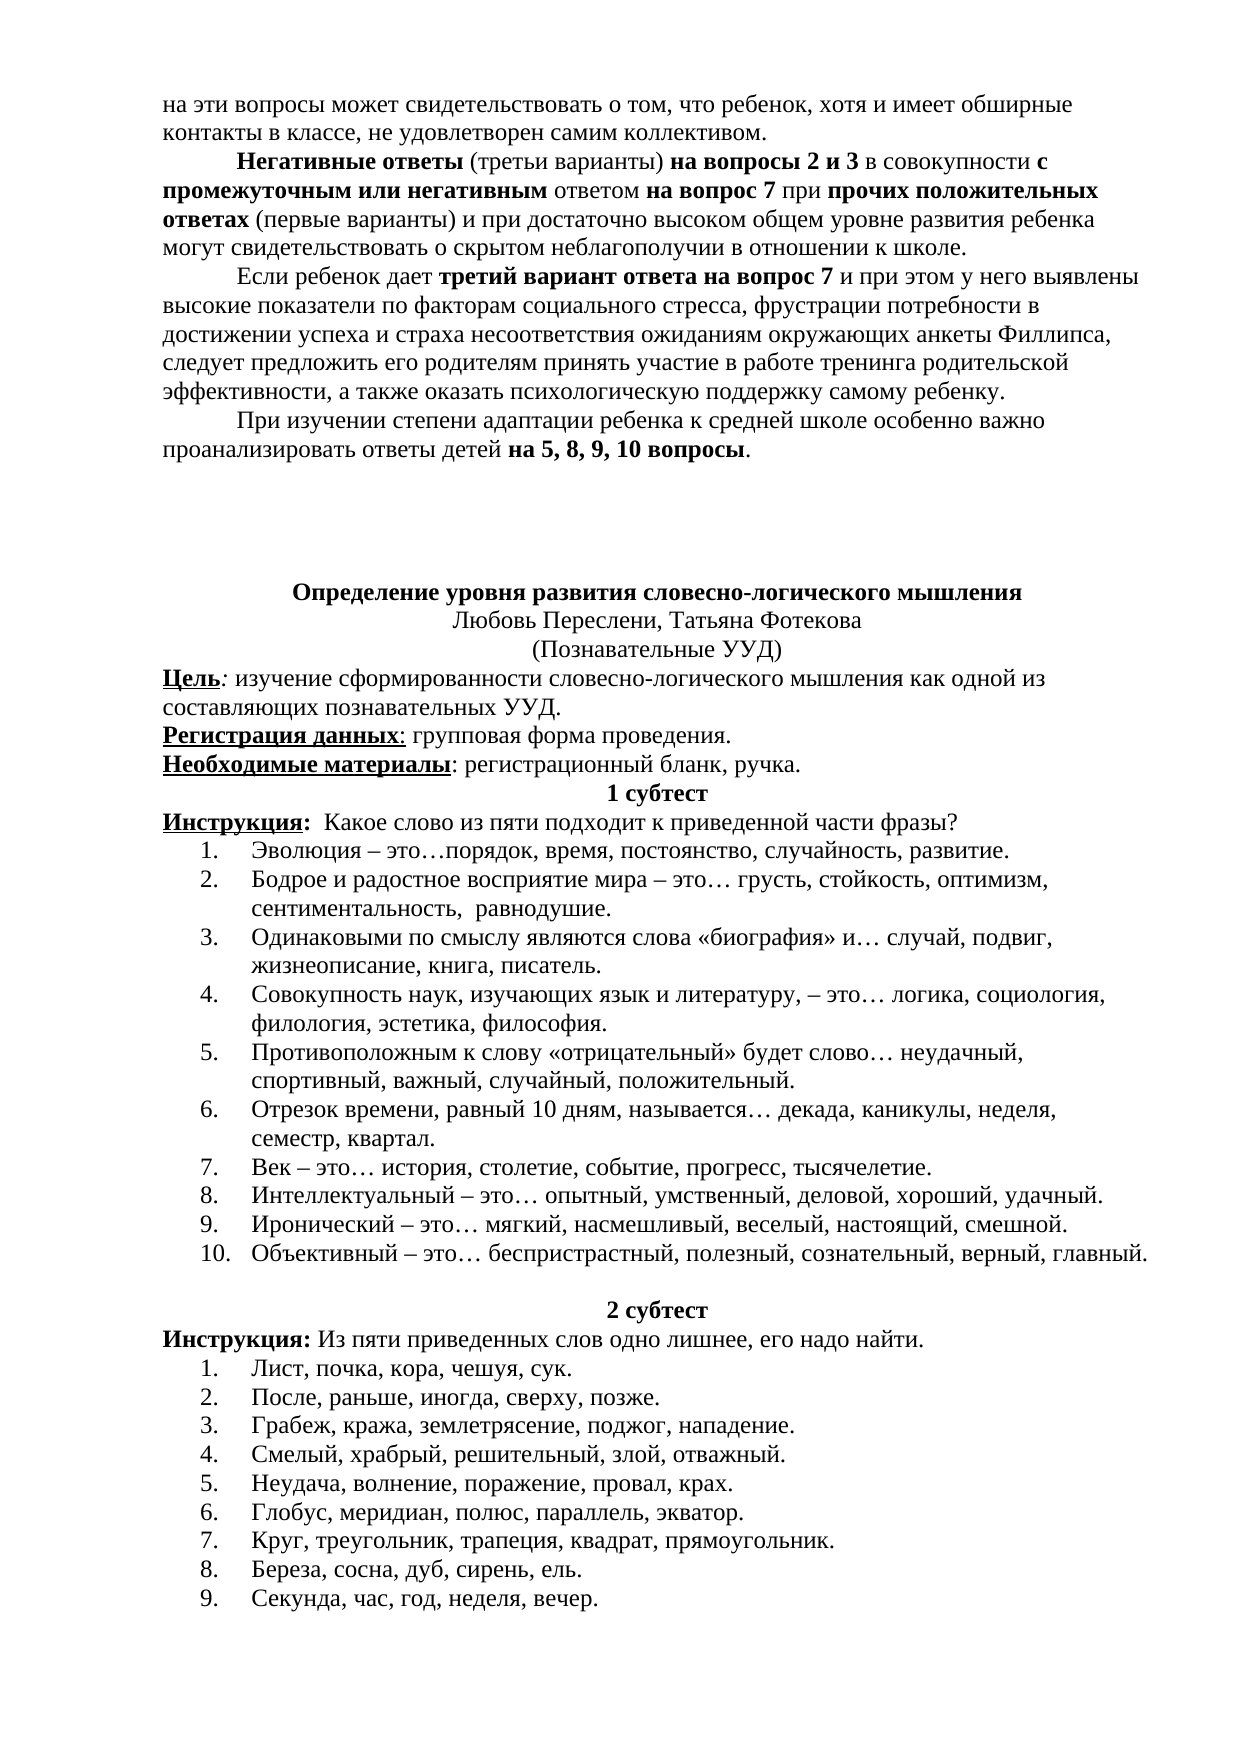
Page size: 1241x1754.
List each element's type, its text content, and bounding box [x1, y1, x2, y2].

text Необходимые материалы: регистрационный бланк, ручка. [162, 749, 1152, 778]
text Если ребенок дает третий вариант ответа на вопрос 7 и при этом у него выявлены высокие показатели по факторам социального стресса, фрустрации потребности в достижении успеха и страха несоответствия ожиданиям окружающих анкеты Филлипса, следует предложить его родителям принять участие в работе тренинга родительской эффективности, а также оказать психологическую поддержку самому ребенку. [162, 261, 1152, 405]
list Интеллектуальный – это… опытный, умственный, деловой, хороший, удачный. [200, 1180, 1152, 1209]
text Определение уровня развития словесно-логического мышления [162, 577, 1152, 605]
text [162, 89, 1152, 146]
list Объективный – это… беспристрастный, полезный, сознательный, верный, главный. [200, 1238, 1152, 1267]
list Круг, треугольник, трапеция, квадрат, прямоугольник. [200, 1525, 1152, 1554]
list Береза, сосна, дуб, сирень, ель. [200, 1554, 1152, 1583]
text Любовь Переслени, Татьяна Фотекова [162, 605, 1152, 634]
list Совокупность наук, изучающих язык и литературу, – это… логика, социология, филология, эстетика, философия. [200, 979, 1152, 1037]
text Цель: изучение сформированности словесно-логического мышления как одной из составляющих познавательных УУД. [162, 663, 1152, 720]
list Отрезок времени, равный 10 дням, называется… декада, каникулы, неделя, семестр, квартал. [200, 1094, 1152, 1152]
list Противоположным к слову «отрицательный» будет слово… неудачный, спортивный, важный, случайный, положительный. [200, 1037, 1152, 1094]
list Бодрое и радостное восприятие мира – это… грусть, стойкость, оптимизм, сентиментальность, равнодушие. [200, 864, 1152, 922]
list Лист, почка, кора, чешуя, сук. [200, 1353, 1152, 1382]
text Инструкция: Какое слово из пяти подходит к приведенной части фразы? [162, 807, 1152, 835]
list После, раньше, иногда, сверху, позже. [200, 1382, 1152, 1410]
text Негативные ответы (третьи варианты) на вопросы 2 и 3 в совокупности с промежуточным или негативным ответом на вопрос 7 при прочих положительных ответах (первые варианты) и при достаточно высоком общем уровне развития ребенка могут свидетельствовать о скрытом неблагополучии в отношении к школе. [162, 146, 1152, 261]
list Одинаковыми по смыслу являются слова «биография» и… случай, подвиг, жизнеописание, книга, писатель. [200, 922, 1152, 979]
list Век – это… история, столетие, событие, прогресс, тысячелетие. [200, 1152, 1152, 1180]
text При изучении степени адаптации ребенка к средней школе особенно важно проанализировать ответы детей на 5, 8, 9, 10 вопросы. [162, 405, 1152, 462]
text 2 субтест [162, 1295, 1152, 1324]
text Инструкция: Из пяти приведенных слов одно лишнее, его надо найти. [162, 1324, 1152, 1353]
list Смелый, храбрый, решительный, злой, отважный. [200, 1439, 1152, 1468]
list Глобус, меридиан, полюс, параллель, экватор. [200, 1497, 1152, 1525]
list Неудача, волнение, поражение, провал, крах. [200, 1468, 1152, 1497]
text (Познавательные УУД) [162, 634, 1152, 663]
list Иронический – это… мягкий, насмешливый, веселый, настоящий, смешной. [200, 1209, 1152, 1238]
list Грабеж, кража, землетрясение, поджог, нападение. [200, 1410, 1152, 1439]
list Секунда, час, год, неделя, вечер. [200, 1583, 1152, 1612]
list Эволюция – это…порядок, время, постоянство, случайность, развитие. [200, 835, 1152, 864]
text 1 субтест [162, 778, 1152, 807]
text Регистрация данных: групповая форма проведения. [162, 720, 1152, 749]
